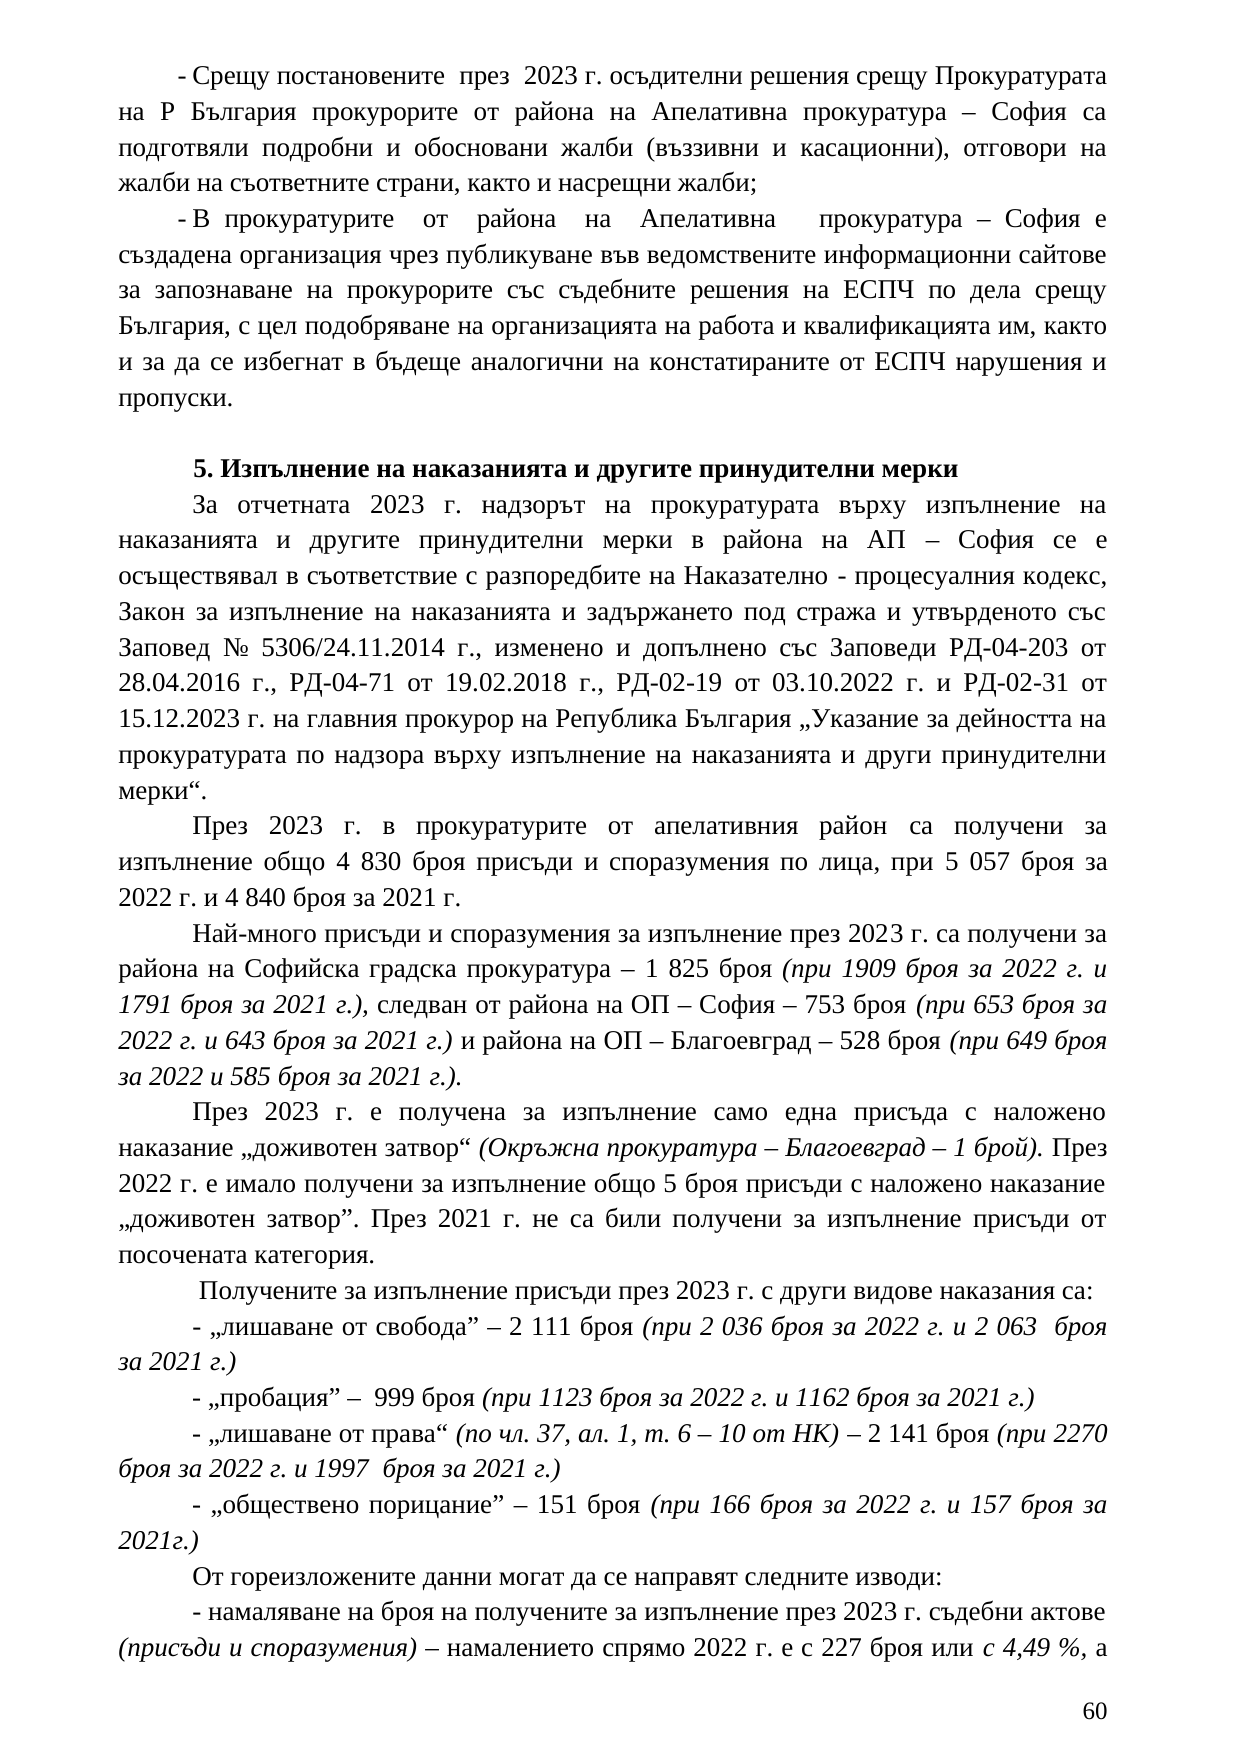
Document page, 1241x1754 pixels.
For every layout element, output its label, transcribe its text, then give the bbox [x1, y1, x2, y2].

text За отчетната 2023 г. надзорът на прокуратурата върху изпълнение на наказанията и другите принудителни мерки в района на АП – София се е осъществявал в съответствие с разпоредбите на Наказателно - процесуалния кодекс, Закон за изпълнение на наказанията и задържането под стража и утвърденото със Заповед № 5306/24.11.2014 г., изменено и допълнено със Заповеди РД-04-203 от 28.04.2016 г., РД-04-71 от 19.02.2018 г., РД-02-19 от 03.10.2022 г. и РД-02-31 от 15.12.2023 г. на главния прокурор на Република България „Указание за дейността на прокуратурата по надзора върху изпълнение на наказанията и други принудителни мерки“. [118, 488, 1107, 805]
text Най-много присъди и споразумения за изпълнение през 2023 г. са получени за района на Софийска градска прокуратура – 1 825 броя (при 1909 броя за 2022 г. и 1791 броя за 2021 г.), следван от района на ОП – София – 753 броя (при 653 броя за 2022 г. и 643 броя за 2021 г.) и района на ОП – Благоевград – 528 броя (при 649 броя за 2022 и 585 броя за 2021 г.). [118, 917, 1107, 1091]
text - „лишаване от свобода” – 2 111 броя (при 2 036 броя за 2022 г. и 2 063 броя за 2021 г.) [118, 1310, 1107, 1377]
text - „обществено порицание” – 151 броя (при 166 броя за 2022 г. и 157 броя за 2021г.) [118, 1488, 1107, 1555]
text - „лишаване от права“ (по чл. 37, ал. 1, т. 6 – 10 от НК) – 2 141 броя (при 2270 броя за 2022 г. и 1997 броя за 2021 г.) [118, 1417, 1107, 1484]
text 5. Изпълнение на наказанията и другите принудителни мерки [118, 452, 1107, 483]
text От гореизложените данни могат да се направят следните изводи: [118, 1560, 1107, 1591]
text - „пробация” – 999 броя (при 1123 броя за 2022 г. и 1162 броя за 2021 г.) [118, 1381, 1107, 1412]
list Срещу постановените през 2023 г. осъдителни решения срещу Прокуратурата на Р България прокурорите от района на Апелативна прокуратура – София са подготвяли подробни и обосновани жалби (въззивни и касационни), отговори на жалби на съответните страни, както и насрещни жалби; [118, 59, 1107, 197]
text Получените за изпълнение присъди през 2023 г. с други видове наказания са: [118, 1274, 1107, 1305]
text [118, 1596, 1107, 1662]
text През 2023 г. в прокуратурите от апелативния район са получени за изпълнение общо 4 830 броя присъди и споразумения по лица, при 5 057 броя за 2022 г. и 4 840 броя за 2021 г. [118, 809, 1107, 912]
list В прокуратурите от района на Апелативна прокуратура – София е създадена организация чрез публикуване във ведомствените информационни сайтове за запознаване на прокурорите със съдебните решения на ЕСПЧ по дела срещу България, с цел подобряване на организацията на работа и квалификацията им, както и за да се избегнат в бъдеще аналогични на констатираните от ЕСПЧ нарушения и пропуски. [118, 202, 1107, 412]
text През 2023 г. е получена за изпълнение само една присъда с наложено наказание „доживотен затвор“ (Окръжна прокуратура – Благоевград – 1 брой). През 2022 г. е имало получени за изпълнение общо 5 броя присъди с наложено наказание „доживотен затвор”. През 2021 г. не са били получени за изпълнение присъди от посочената категория. [118, 1095, 1107, 1269]
